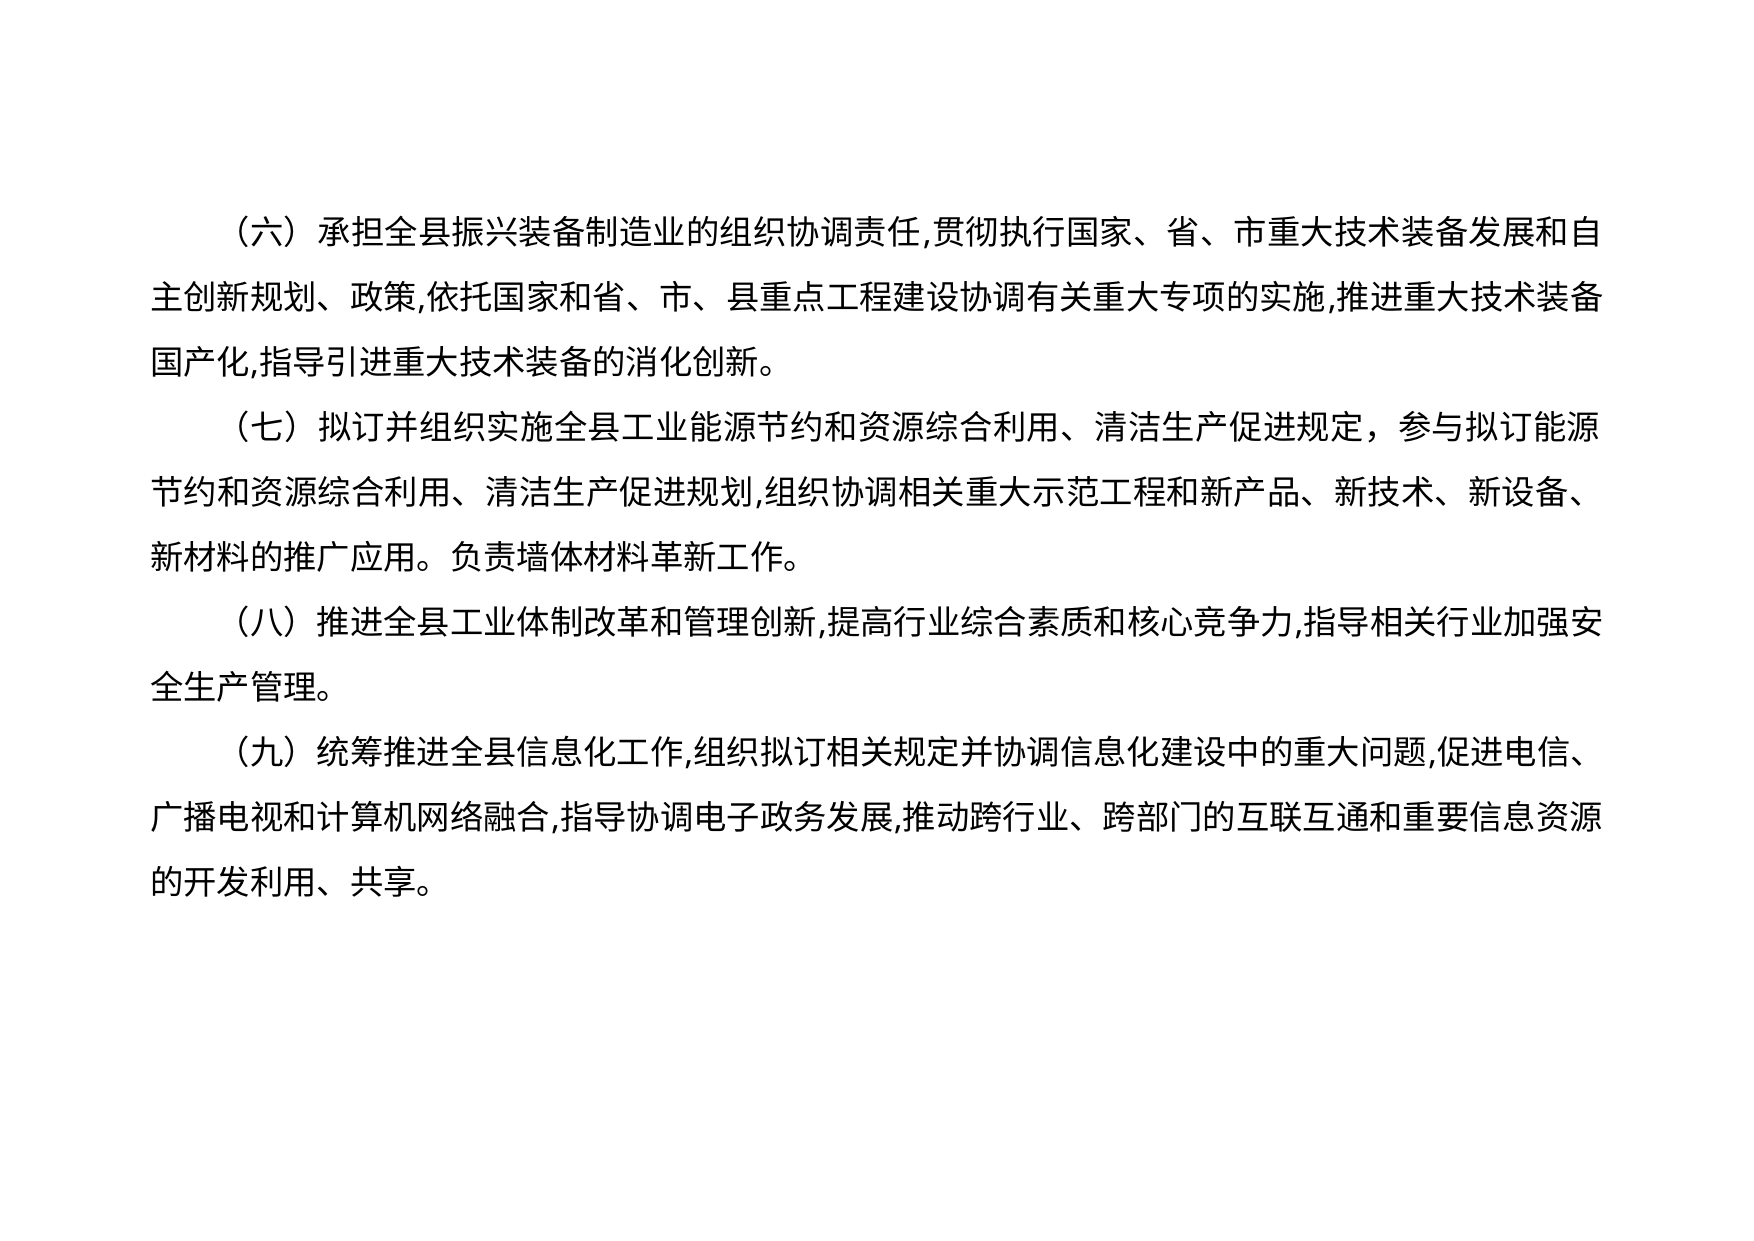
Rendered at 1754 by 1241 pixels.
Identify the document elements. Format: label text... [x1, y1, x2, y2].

text （九）统筹推进全县信息化工作,组织拟订相关规定并协调信息化建设中的重大问题,促进电信、广播电视和计算机网络融合,指导协调电子政务发展,推动跨行业、跨部门的互联互通和重要信息资源的开发利用、共享。 [150, 718, 1604, 913]
text （七）拟订并组织实施全县工业能源节约和资源综合利用、清洁生产促进规定，参与拟订能源节约和资源综合利用、清洁生产促进规划,组织协调相关重大示范工程和新产品、新技术、新设备、新材料的推广应用。负责墙体材料革新工作。 [150, 393, 1604, 588]
text （六）承担全县振兴装备制造业的组织协调责任,贯彻执行国家、省、市重大技术装备发展和自主创新规划、政策,依托国家和省、市、县重点工程建设协调有关重大专项的实施,推进重大技术装备国产化,指导引进重大技术装备的消化创新。 [150, 198, 1604, 393]
text （八）推进全县工业体制改革和管理创新,提高行业综合素质和核心竞争力,指导相关行业加强安全生产管理。 [150, 588, 1604, 718]
